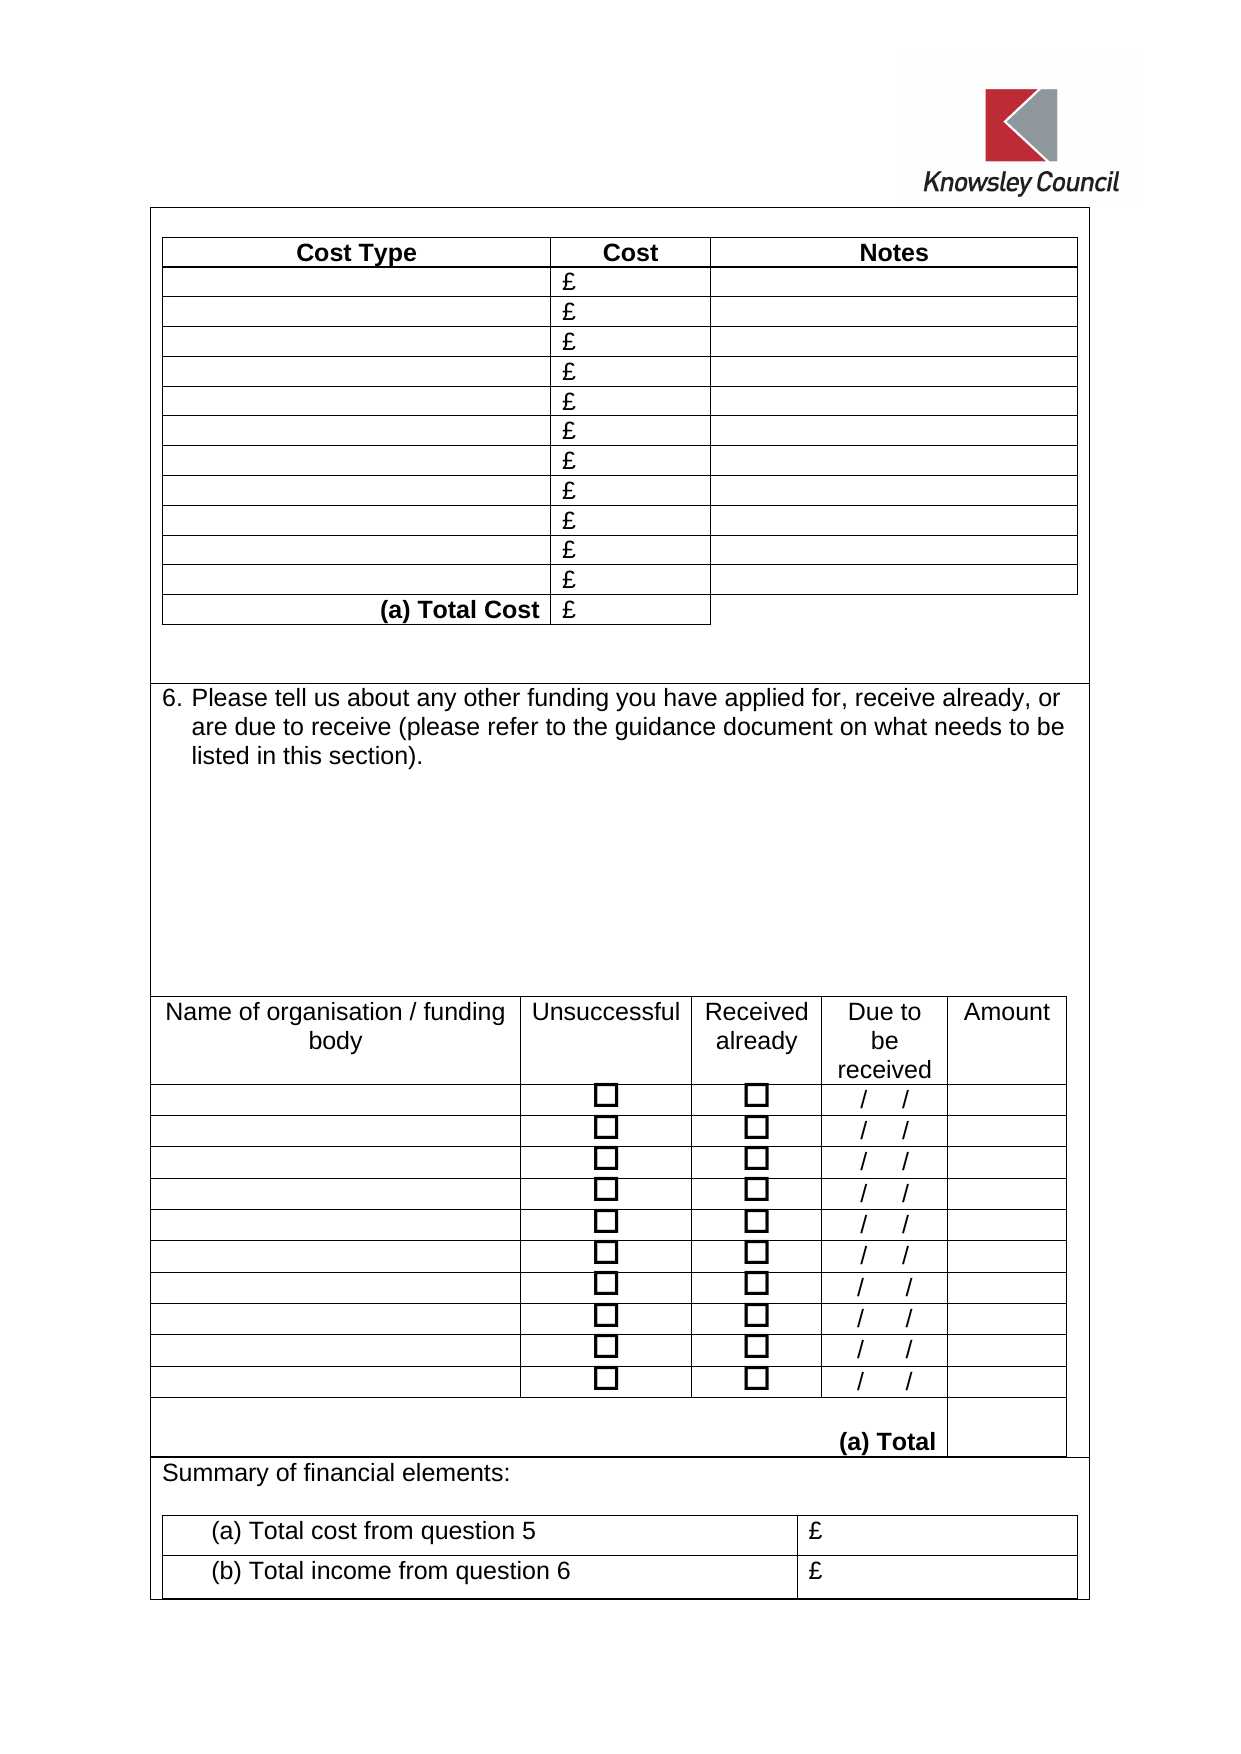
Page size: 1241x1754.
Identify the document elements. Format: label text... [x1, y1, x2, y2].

table_cell Please tell us about what it costs to run your project(s)/activity: [151, 208, 1089, 682]
table_cell Summary of financial elements: [151, 1458, 1089, 1599]
picture [897, 54, 1141, 207]
table_cell Please tell us about any other funding you have applied for, receive already, or are due to receive (please refer to the guidance document on what needs to be listed in this section). [151, 684, 1089, 1457]
